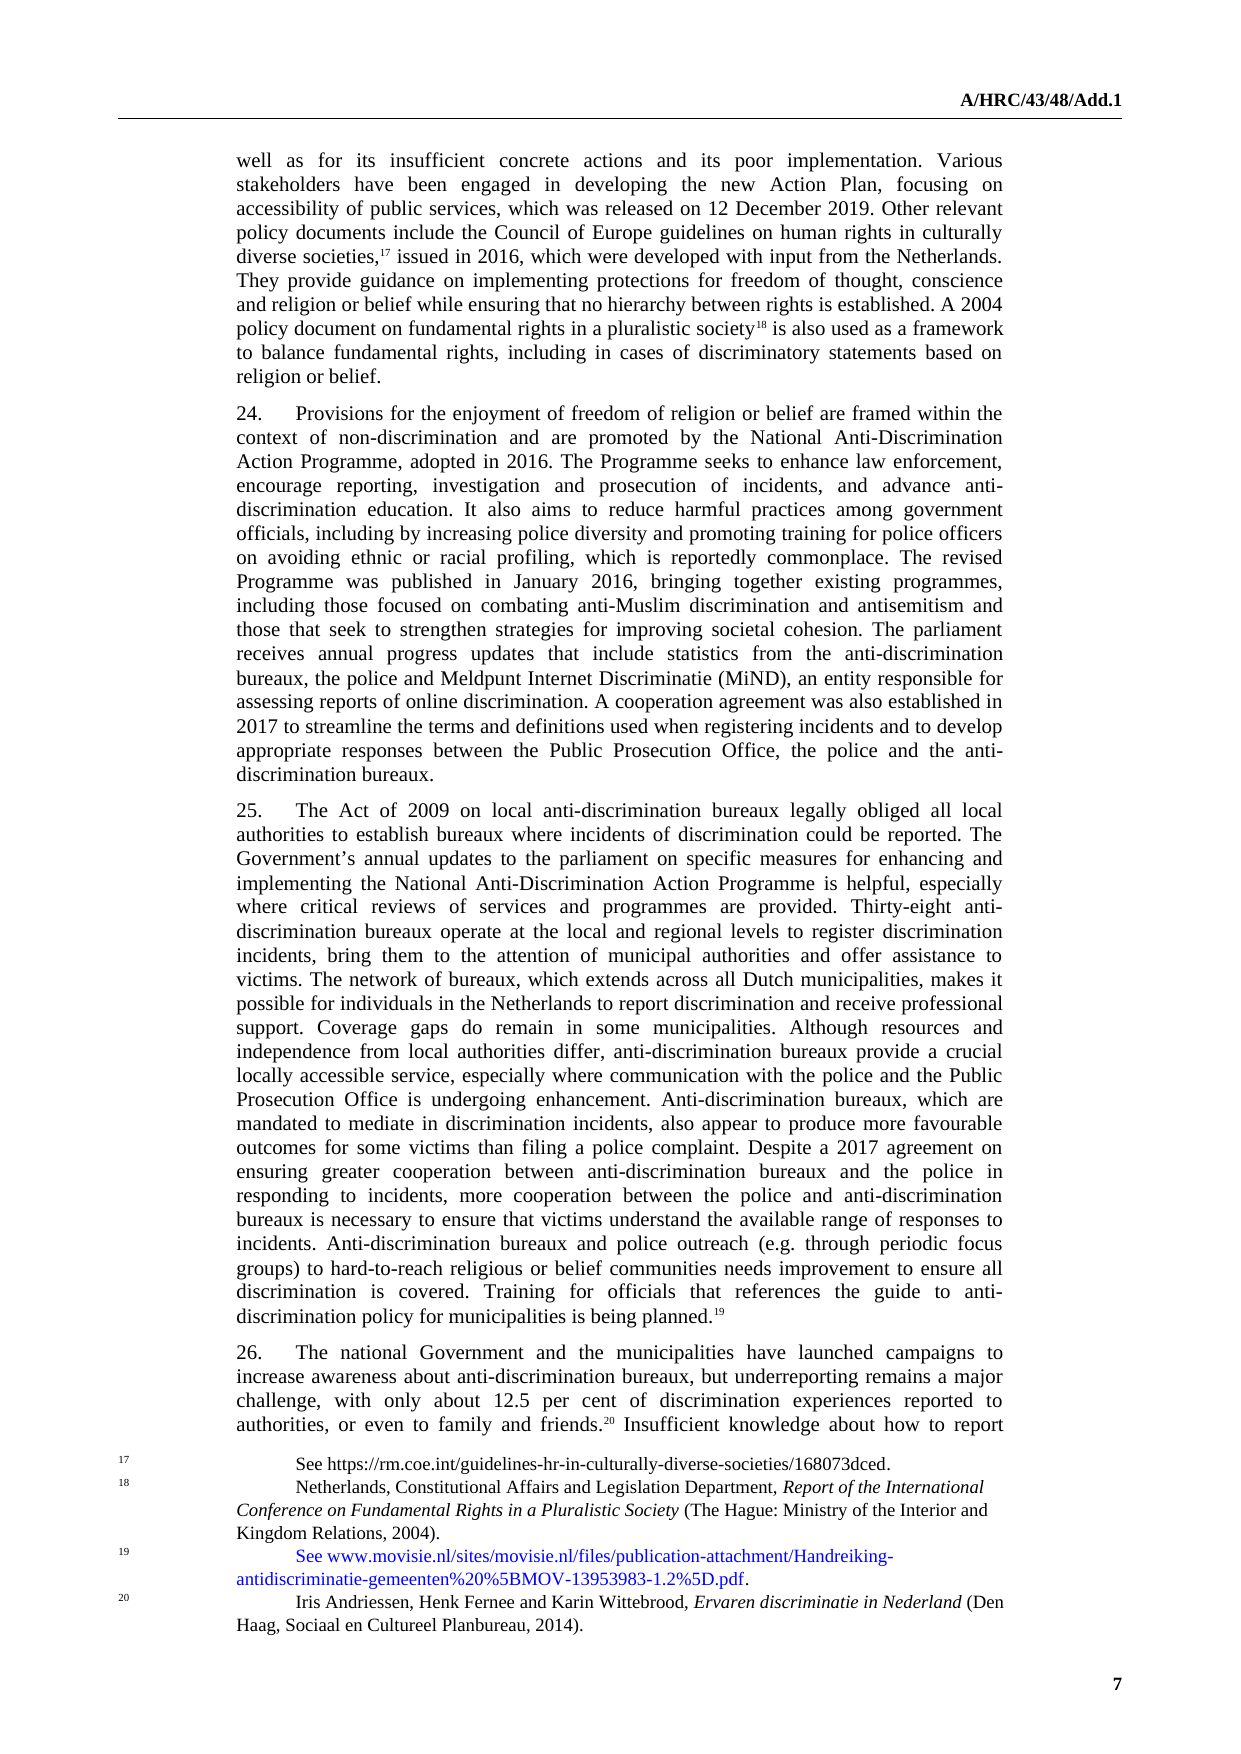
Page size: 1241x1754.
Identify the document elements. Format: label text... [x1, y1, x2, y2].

text 24. Provisions for the enjoyment of freedom of religion or belief are framed within the context of non-discrimination and are promoted by the National Anti-Discrimination Action Programme, adopted in 2016. The Programme seeks to enhance law enforcement, encourage reporting, investigation and prosecution of incidents, and advance anti-discrimination education. It also aims to reduce harmful practices among government officials, including by increasing police diversity and promoting training for police officers on avoiding ethnic or racial profiling, which is reportedly commonplace. The revised Programme was published in January 2016, bringing together existing programmes, including those focused on combating anti-Muslim discrimination and antisemitism and those that seek to strengthen strategies for improving societal cohesion. The parliament receives annual progress updates that include statistics from the anti-discrimination bureaux, the police and Meldpunt Internet Discriminatie (MiND), an entity responsible for assessing reports of online discrimination. A cooperation agreement was also established in 2017 to streamline the terms and definitions used when registering incidents and to develop appropriate responses between the Public Prosecution Office, the police and the anti-discrimination bureaux. [236, 401, 1004, 786]
text 25. The Act of 2009 on local anti-discrimination bureaux legally obliged all local authorities to establish bureaux where incidents of discrimination could be reported. The Government’s annual updates to the parliament on specific measures for enhancing and implementing the National Anti-Discrimination Action Programme is helpful, especially where critical reviews of services and programmes are provided. Thirty-eight anti-discrimination bureaux operate at the local and regional levels to register discrimination incidents, bring them to the attention of municipal authorities and offer assistance to victims. The network of bureaux, which extends across all Dutch municipalities, makes it possible for individuals in the Netherlands to report discrimination and receive professional support. Coverage gaps do remain in some municipalities. Although resources and independence from local authorities differ, anti-discrimination bureaux provide a crucial locally accessible service, especially where communication with the police and the Public Prosecution Office is undergoing enhancement. Anti-discrimination bureaux, which are mandated to mediate in discrimination incidents, also appear to produce more favourable outcomes for some victims than filing a police complaint. Despite a 2017 agreement on ensuring greater cooperation between anti-discrimination bureaux and the police in responding to incidents, more cooperation between the police and anti-discrimination bureaux is necessary to ensure that victims understand the available range of responses to incidents. Anti-discrimination bureaux and police outreach (e.g. through periodic focus groups) to hard-to-reach religious or belief communities needs improvement to ensure all discrimination is covered. Training for officials that references the guide to anti-discrimination policy for municipalities is being planned. [236, 798, 1004, 1328]
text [236, 148, 1004, 388]
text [236, 1340, 1004, 1436]
